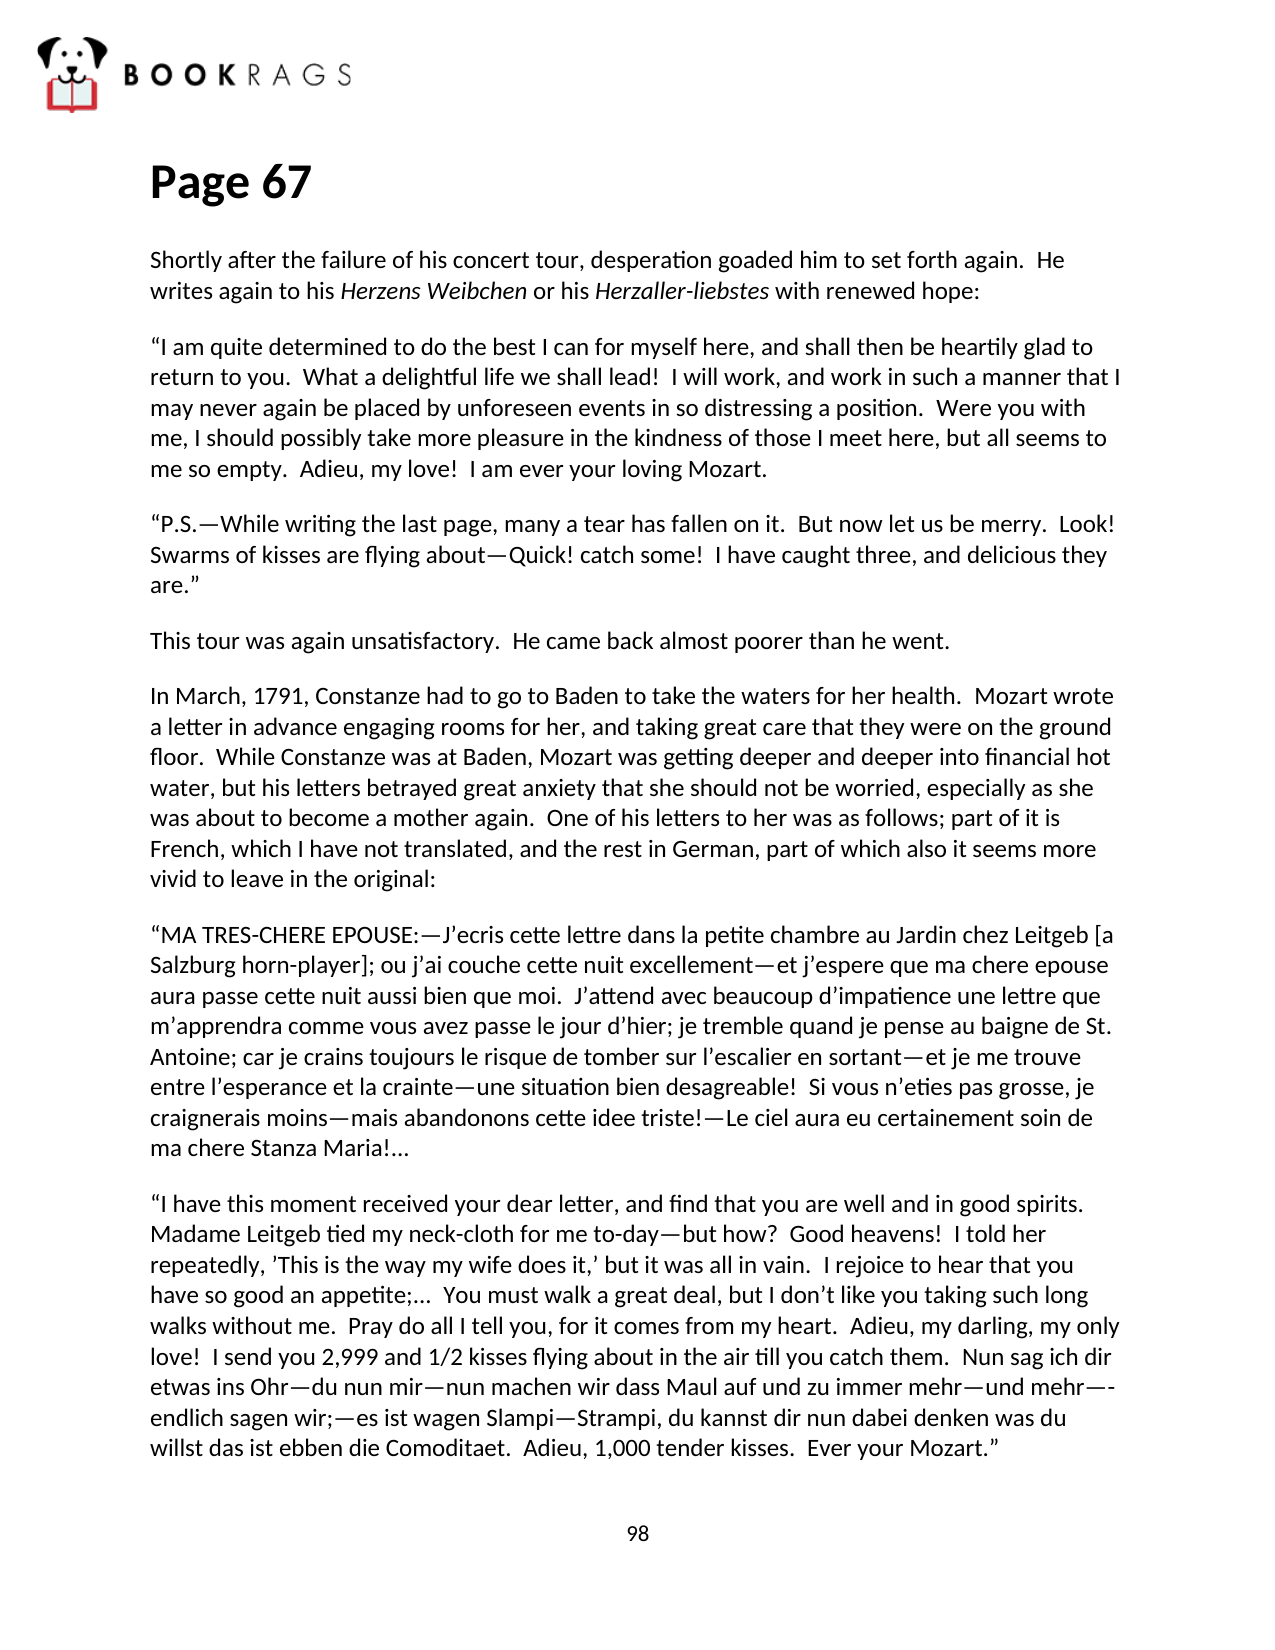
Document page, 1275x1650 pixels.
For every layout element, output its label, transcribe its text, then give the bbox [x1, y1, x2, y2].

text In March, 1791, Constanze had to go to Baden to take the waters for her health. Mozart wrote a letter in advance engaging rooms for her, and taking great care that they were on the ground floor. While Constanze was at Baden, Mozart was getting deeper and deeper into financial hot water, but his letters betrayed great anxiety that she should not be worried, especially as she was about to become a mother again. One of his letters to her was as follows; part of it is French, which I have not translated, and the rest in German, part of which also it seems more vivid to leave in the original: [150, 680, 1125, 894]
text This tour was again unsatisfactory. He came back almost poorer than he went. [150, 625, 1125, 655]
text “I am quite determined to do the best I can for myself here, and shall then be heartily glad to return to you. What a delightful life we shall lead! I will work, and work in such a manner that I may never again be placed by unforeseen events in so distressing a position. Were you with me, I should possibly take more pleasure in the kindness of those I meet here, but all seems to me so empty. Adieu, my love! I am ever your loving Mozart. [150, 331, 1125, 483]
picture [37, 37, 351, 113]
text “MA TRES-CHERE EPOUSE:—­J’ecris cette lettre dans la petite chambre au Jardin chez Leitgeb [a Salzburg horn-player]; ou j’ai couche cette nuit excellement—­et j’espere que ma chere epouse aura passe cette nuit aussi bien que moi. J’attend avec beaucoup d’impatience une lettre que m’apprendra comme vous avez passe le jour d’hier; je tremble quand je pense au baigne de St. Antoine; car je crains toujours le risque de tomber sur l’escalier en sortant—­et je me trouve entre l’esperance et la crainte—­une situation bien desagreable! Si vous n’eties pas grosse, je craignerais moins—­mais abandonons cette idee triste!—­Le ciel aura eu certainement soin de ma chere Stanza Maria!... [150, 919, 1125, 1163]
text “I have this moment received your dear letter, and find that you are well and in good spirits. Madame Leitgeb tied my neck-cloth for me to-day—­but how? Good heavens! I told her repeatedly, ’This is the way my wife does it,’ but it was all in vain. I rejoice to hear that you have so good an appetite;... You must walk a great deal, but I don’t like you taking such long walks without me. Pray do all I tell you, for it comes from my heart. Adieu, my darling, my only love! I send you 2,999 and 1/2 kisses flying about in the air till you catch them. Nun sag ich dir etwas ins Ohr—­du nun mir—­nun machen wir dass Maul auf und zu immer mehr—­und mehr—­endlich sagen wir;—­es ist wagen Slampi—­Strampi, du kannst dir nun dabei denken was du willst das ist ebben die Comoditaet. Adieu, 1,000 tender kisses. Ever your Mozart.” [150, 1188, 1125, 1463]
text Page 67 [150, 150, 1125, 211]
text Shortly after the failure of his concert tour, desperation goaded him to set forth again. He writes again to his Herzens Weibchen or his Herzaller-liebstes with renewed hope: [150, 244, 1125, 306]
text “P.S.—­While writing the last page, many a tear has fallen on it. But now let us be merry. Look! Swarms of kisses are flying about—­Quick! catch some! I have caught three, and delicious they are.” [150, 508, 1125, 600]
